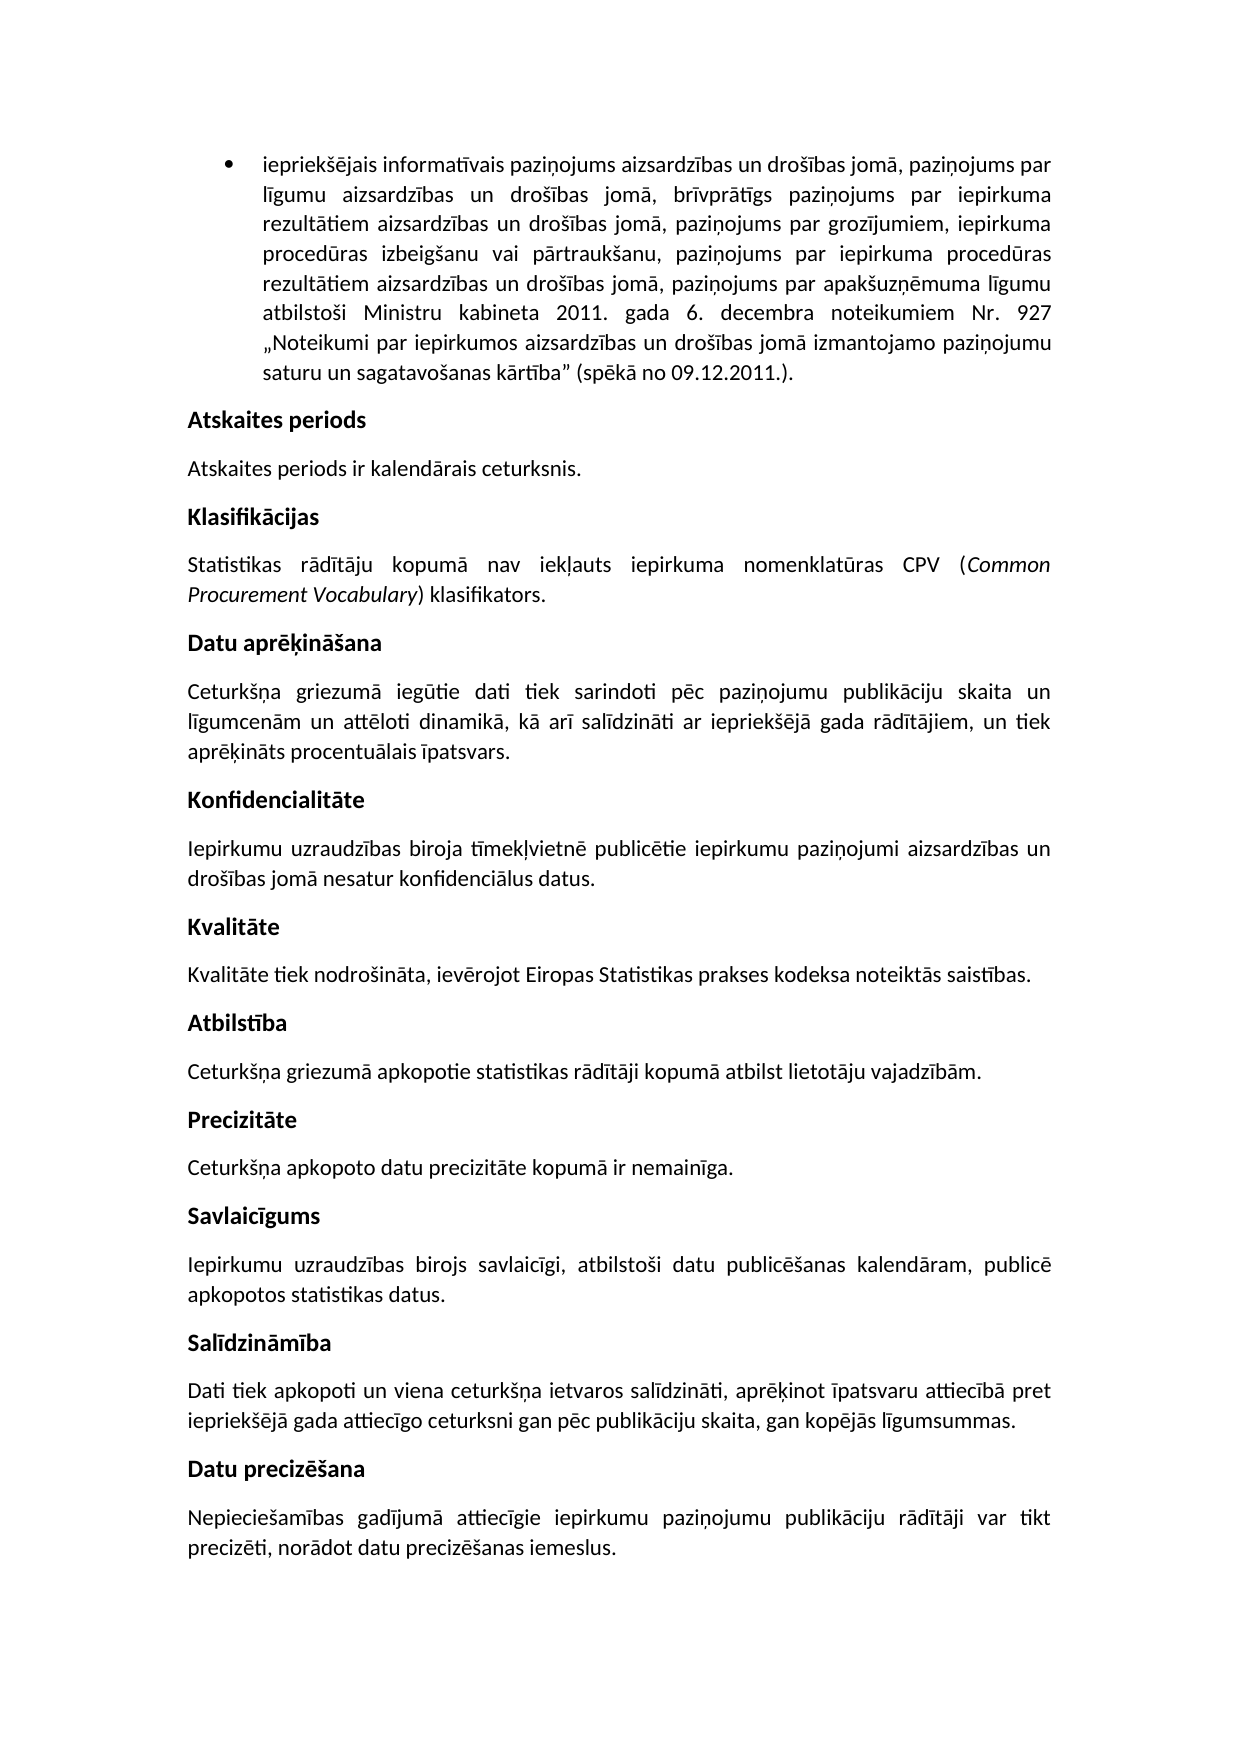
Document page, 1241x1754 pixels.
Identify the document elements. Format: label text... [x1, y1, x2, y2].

text Statistikas rādītāju kopumā nav iekļauts iepirkuma nomenklatūras CPV (Common Procurement Vocabulary) klasifikators. [187, 550, 1053, 608]
text Iepirkumu uzraudzības biroja tīmekļvietnē publicētie iepirkumu paziņojumi aizsardzības un drošības jomā nesatur konfidenciālus datus. [187, 834, 1053, 892]
text Datu precizēšana [187, 1453, 1053, 1484]
text Nepieciešamības gadījumā attiecīgie iepirkumu paziņojumu publikāciju rādītāji var tikt precizēti, norādot datu precizēšanas iemeslus. [187, 1503, 1053, 1561]
text Datu aprēķināšana [187, 627, 1053, 658]
text Iepirkumu uzraudzības birojs savlaicīgi, atbilstoši datu publicēšanas kalendāram, publicē apkopotos statistikas datus. [187, 1250, 1053, 1308]
text Atskaites periods [187, 404, 1053, 435]
text Salīdzināmība [187, 1327, 1053, 1357]
text Atskaites periods ir kalendārais ceturksnis. [187, 454, 1053, 482]
text Ceturkšņa griezumā iegūtie dati tiek sarindoti pēc paziņojumu publikāciju skaita un līgumcenām un attēloti dinamikā, kā arī salīdzināti ar iepriekšējā gada rādītājiem, un tiek aprēķināts procentuālais īpatsvars. [187, 677, 1053, 765]
text Ceturkšņa griezumā apkopotie statistikas rādītāji kopumā atbilst lietotāju vajadzībām. [187, 1057, 1053, 1085]
text Ceturkšņa apkopoto datu precizitāte kopumā ir nemainīga. [187, 1153, 1053, 1181]
text Precizitāte [187, 1104, 1053, 1134]
text Kvalitāte tiek nodrošināta, ievērojot Eiropas Statistikas prakses kodeksa noteiktās saistības. [187, 960, 1053, 988]
list iepriekšējais informatīvais paziņojums aizsardzības un drošības jomā, paziņojums par līgumu aizsardzības un drošības jomā, brīvprātīgs paziņojums par iepirkuma rezultātiem aizsardzības un drošības jomā, paziņojums par grozījumiem, iepirkuma procedūras izbeigšanu vai pārtraukšanu, paziņojums par iepirkuma procedūras rezultātiem aizsardzības un drošības jomā, paziņojums par apakšuzņēmuma līgumu atbilstoši Ministru kabineta 2011. gada 6. decembra noteikumiem Nr. 927 „Noteikumi par iepirkumos aizsardzības un drošības jomā izmantojamo paziņojumu saturu un sagatavošanas kārtība” (spēkā no 09.12.2011.). [225, 150, 1053, 386]
text Savlaicīgums [187, 1200, 1053, 1231]
text Dati tiek apkopoti un viena ceturkšņa ietvaros salīdzināti, aprēķinot īpatsvaru attiecībā pret iepriekšējā gada attiecīgo ceturksni gan pēc publikāciju skaita, gan kopējās līgumsummas. [187, 1376, 1053, 1435]
text Klasifikācijas [187, 501, 1053, 531]
text Konfidencialitāte [187, 784, 1053, 815]
text Kvalitāte [187, 911, 1053, 941]
text Atbilstība [187, 1007, 1053, 1038]
